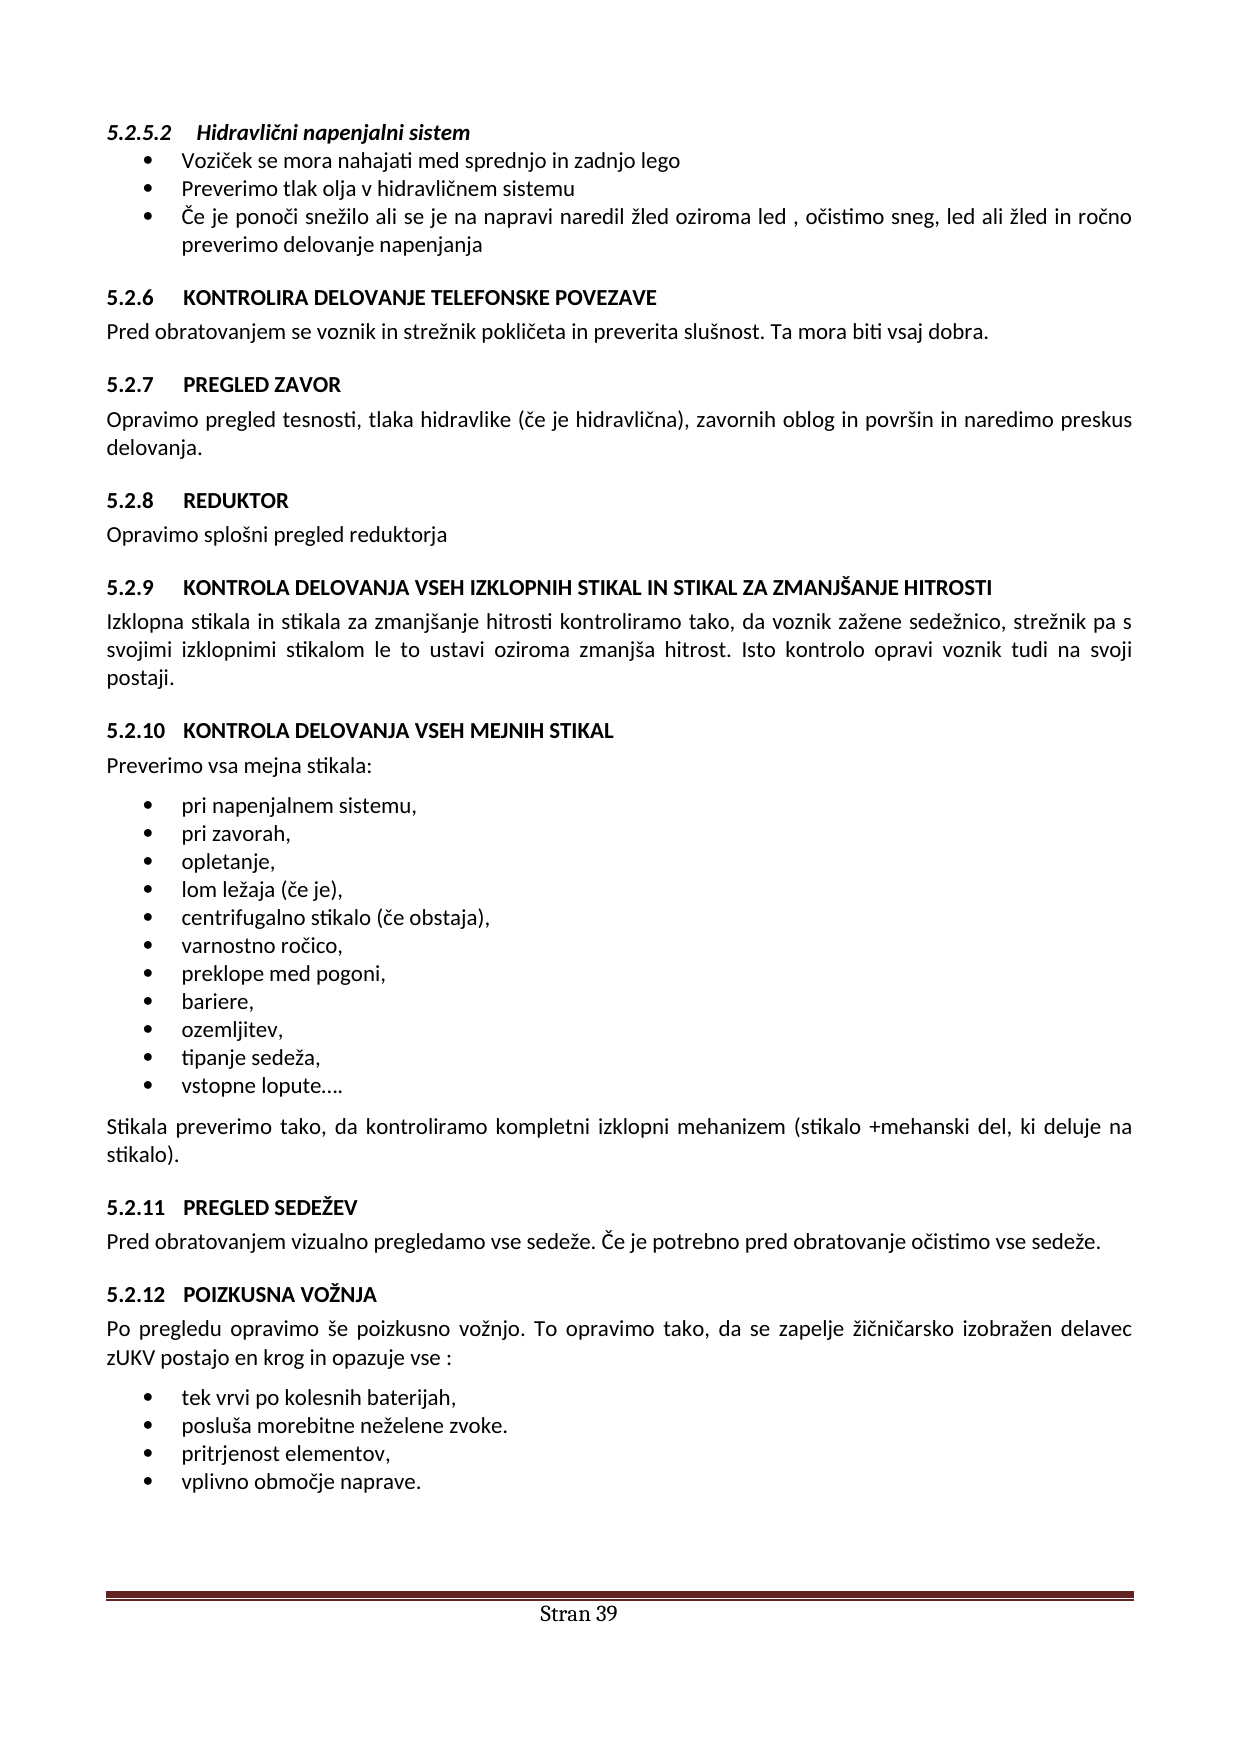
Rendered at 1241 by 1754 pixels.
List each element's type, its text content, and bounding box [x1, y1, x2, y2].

text Pred obratovanjem vizualno pregledamo vse sedeže. Če je potrebno pred obratovanje očistimo vse sedeže. [106, 1227, 1134, 1255]
text Pred obratovanjem se voznik in strežnik pokličeta in preverita slušnost. Ta mora biti vsaj dobra. [106, 317, 1134, 346]
text Opravimo pregled tesnosti, tlaka hidravlike (če je hidravlična), zavornih oblog in površin in naredimo preskus delovanja. [106, 405, 1134, 461]
list vstopne lopute…. [144, 1071, 1134, 1099]
subtitle Poizkusna vožnja [106, 1280, 1134, 1308]
list posluša morebitne neželene zvoke. [144, 1411, 1134, 1439]
subtitle pregled zavor [106, 371, 1134, 398]
list preklope med pogoni, [144, 959, 1134, 987]
list pritrjenost elementov, [144, 1439, 1134, 1467]
list pri napenjalnem sistemu, [144, 791, 1134, 819]
list lom ležaja (če je), [144, 875, 1134, 903]
text Po pregledu opravimo še poizkusno vožnjo. To opravimo tako, da se zapelje žičničarsko izobražen delavec zUKV postajo en krog in opazuje vse : [106, 1314, 1134, 1371]
list tipanje sedeža, [144, 1043, 1134, 1071]
text Preverimo vsa mejna stikala: [106, 751, 1134, 779]
subtitle Hidravlični napenjalni sistem [106, 118, 1134, 146]
subtitle kontrola delovanja vseh izklopnih stikal in stikal za zmanjšanje hitrosti [106, 573, 1134, 601]
list bariere, [144, 987, 1134, 1015]
text Stikala preverimo tako, da kontroliramo kompletni izklopni mehanizem (stikalo +mehanski del, ki deluje na stikalo). [106, 1112, 1134, 1168]
subtitle reduktor [106, 486, 1134, 514]
list opletanje, [144, 847, 1134, 875]
list Voziček se mora nahajati med sprednjo in zadnjo lego [144, 146, 1134, 174]
list tek vrvi po kolesnih baterijah, [144, 1383, 1134, 1411]
subtitle kontrolira delovanje telefonske povezave [106, 283, 1134, 311]
text Izklopna stikala in stikala za zmanjšanje hitrosti kontroliramo tako, da voznik zažene sedežnico, strežnik pa s svojimi izklopnimi stikalom le to ustavi oziroma zmanjša hitrost. Isto kontrolo opravi voznik tudi na svoji postaji. [106, 607, 1134, 691]
list varnostno ročico, [144, 931, 1134, 959]
list vplivno območje naprave. [144, 1467, 1134, 1495]
list Če je ponoči snežilo ali se je na napravi naredil žled oziroma led , očistimo sneg, led ali žled in ročno preverimo delovanje napenjanja [144, 202, 1134, 258]
list Preverimo tlak olja v hidravličnem sistemu [144, 174, 1134, 202]
list pri zavorah, [144, 819, 1134, 847]
subtitle Pregled sedežev [106, 1193, 1134, 1221]
text Opravimo splošni pregled reduktorja [106, 520, 1134, 548]
list ozemljitev, [144, 1015, 1134, 1043]
subtitle Kontrola delovanja vseh mejnih stikal [106, 716, 1134, 744]
list centrifugalno stikalo (če obstaja), [144, 903, 1134, 931]
